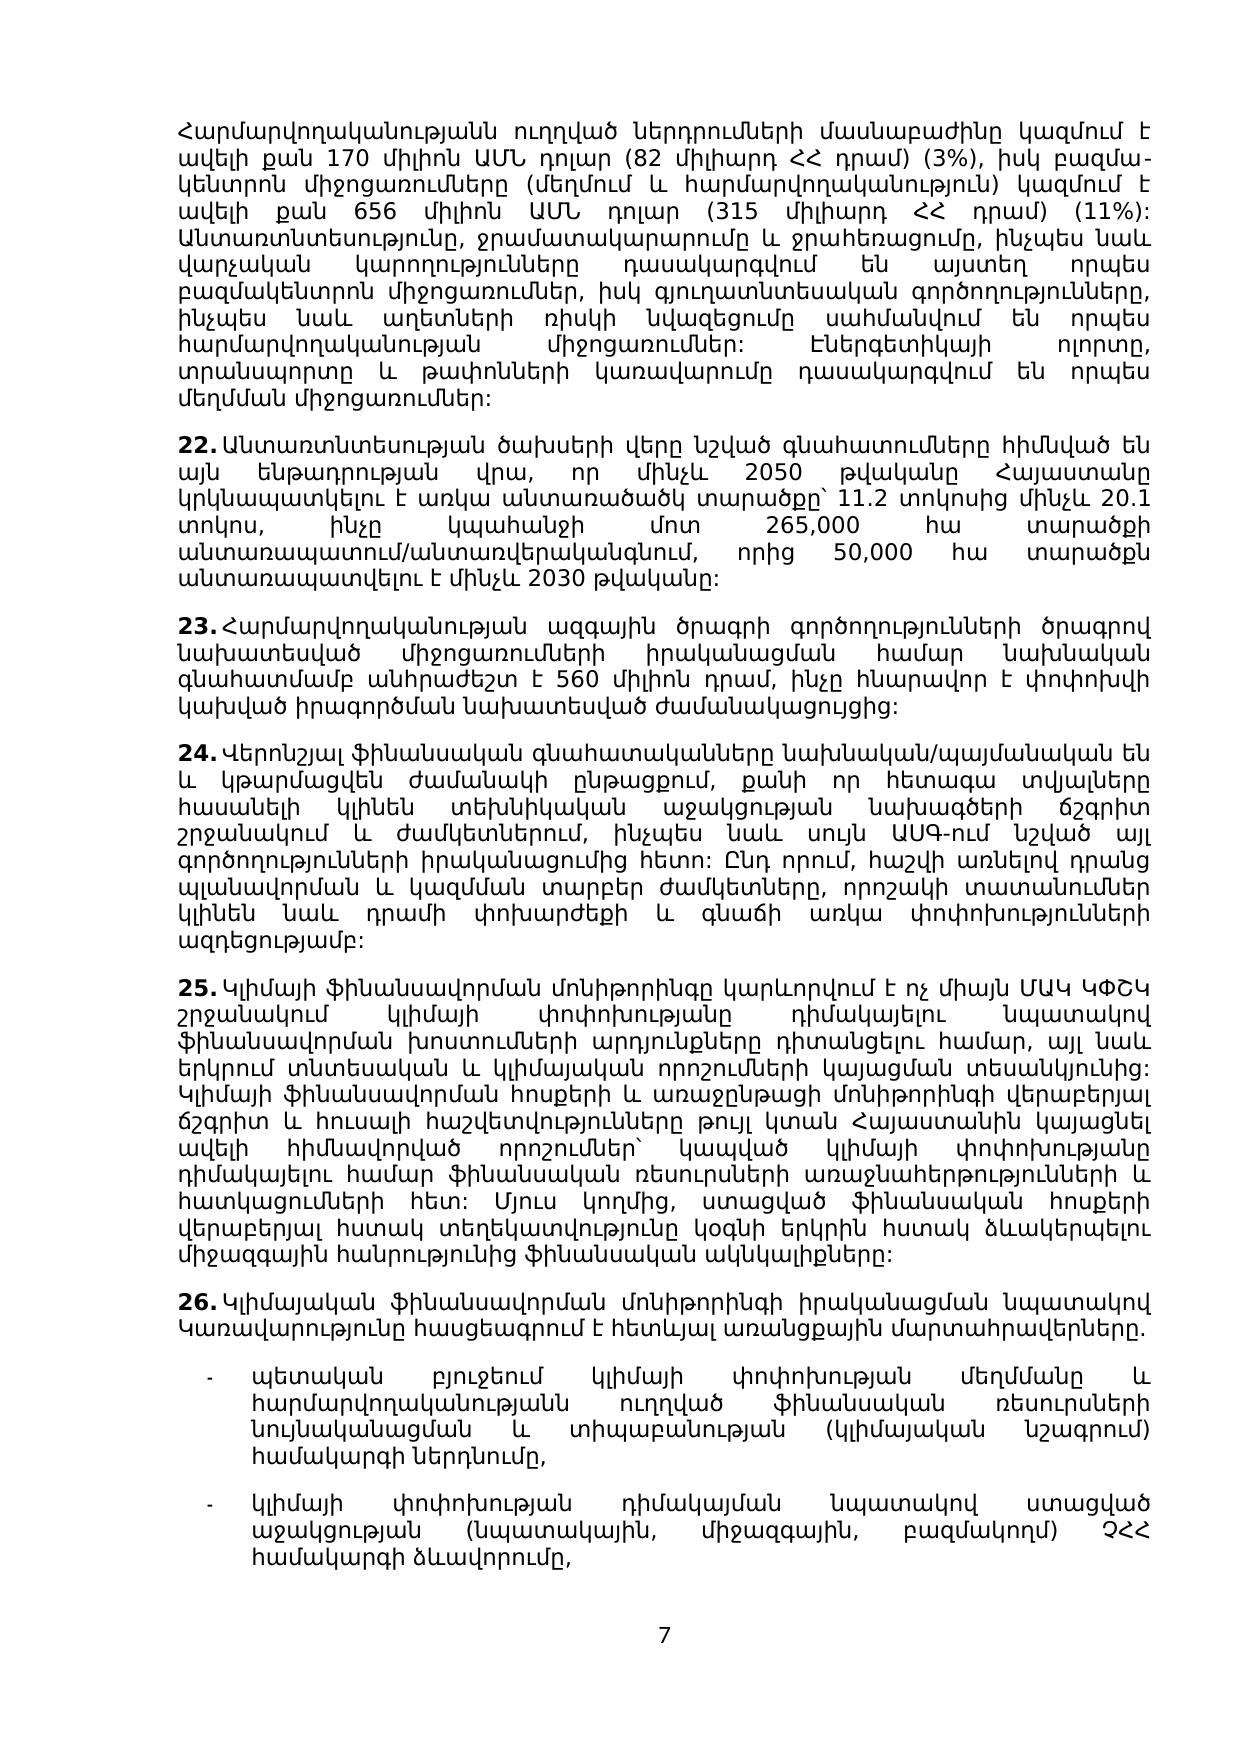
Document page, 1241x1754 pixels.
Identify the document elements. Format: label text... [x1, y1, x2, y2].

list Կլիմայական ֆինանսավորման մոնիթորինգի իրականացման նպատակով Կառավարությունը հասցեագրում է հետևյալ առանցքային մարտահրավերները. [177, 1289, 1152, 1342]
list կլիմայի փոփոխության դիմակայման նպատակով ստացված աջակցության (նպատակային, միջազգային, բազմակողմ) ՉՀՀ համակարգի ձևավորումը, [207, 1491, 1152, 1571]
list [177, 118, 1152, 411]
list Կլիմայի ֆինանսավորման մոնիթորինգը կարևորվում է ոչ միայն ՄԱԿ ԿՓՇԿ շրջանակում կլիմայի փոփոխությանը դիմակայելու նպատակով ֆինանսավորման խոստումների արդյունքները դիտանցելու համար, այլ նաև երկրում տնտեսական և կլիմայական որոշումների կայացման տեսանկյունից: Կլիմայի ֆինանսավորման հոսքերի և առաջընթացի մոնիթորինգի վերաբերյալ ճշգրիտ և հուսալի հաշվետվությունները թույլ կտան Հայաստանին կայացնել ավելի հիմնավորված որոշումներ՝ կապված կլիմայի փոփոխությանը դիմակայելու համար ֆինանսական ռեսուրսների առաջնահերթությունների և հատկացումների հետ: Մյուս կողմից, ստացված ֆինանսական հոսքերի վերաբերյալ հստակ տեղեկատվությունը կօգնի երկրին հստակ ձևակերպելու միջազգային հանրությունից ֆինանսական ակնկալիքները: [177, 975, 1152, 1268]
list Վերոնշյալ ֆինանսական գնահատականները նախնական/պայմանական են և կթարմացվեն ժամանակի ընթացքում, քանի որ հետագա տվյալները հասանելի կլինեն տեխնիկական աջակցության նախագծերի ճշգրիտ շրջանակում և ժամկետներում, ինչպես նաև սույն ԱՍԳ-ում նշված այլ գործողությունների իրականացումից հետո: Ընդ որում, հաշվի առնելով դրանց պլանավորման և կազմման տարբեր ժամկետները, որոշակի տատանումներ կլինեն նաև դրամի փոխարժեքի և գնաճի առկա փոփոխությունների ազդեցությամբ: [177, 741, 1152, 954]
list Անտառտնտեսության ծախսերի վերը նշված գնահատումները հիմնված են այն ենթադրության վրա, որ մինչև 2050 թվականը Հայաստանը կրկնապատկելու է առկա անտառածածկ տարածքը՝ 11.2 տոկոսից մինչև 20.1 տոկոս, ինչը կպահանջի մոտ 265,000 հա տարածքի անտառապատում/անտառվերականգնում, որից 50,000 հա տարածքն անտառապատվելու է մինչև 2030 թվականը: [177, 432, 1152, 592]
list Հարմարվողականության ազգային ծրագրի գործողությունների ծրագրով նախատեսված միջոցառումների իրականացման համար նախնական գնահատմամբ անհրաժեշտ է 560 միլիոն դրամ, ինչը հնարավոր է փոփոխվի կախված իրագործման նախատեսված ժամանակացույցից: [177, 613, 1152, 720]
list պետական բյուջեում կլիմայի փոփոխության մեղմմանը և հարմարվողականությանն ուղղված ֆինանսական ռեսուրսների նույնականացման և տիպաբանության (կլիմայական նշագրում) համակարգի ներդնումը, [207, 1363, 1152, 1470]
